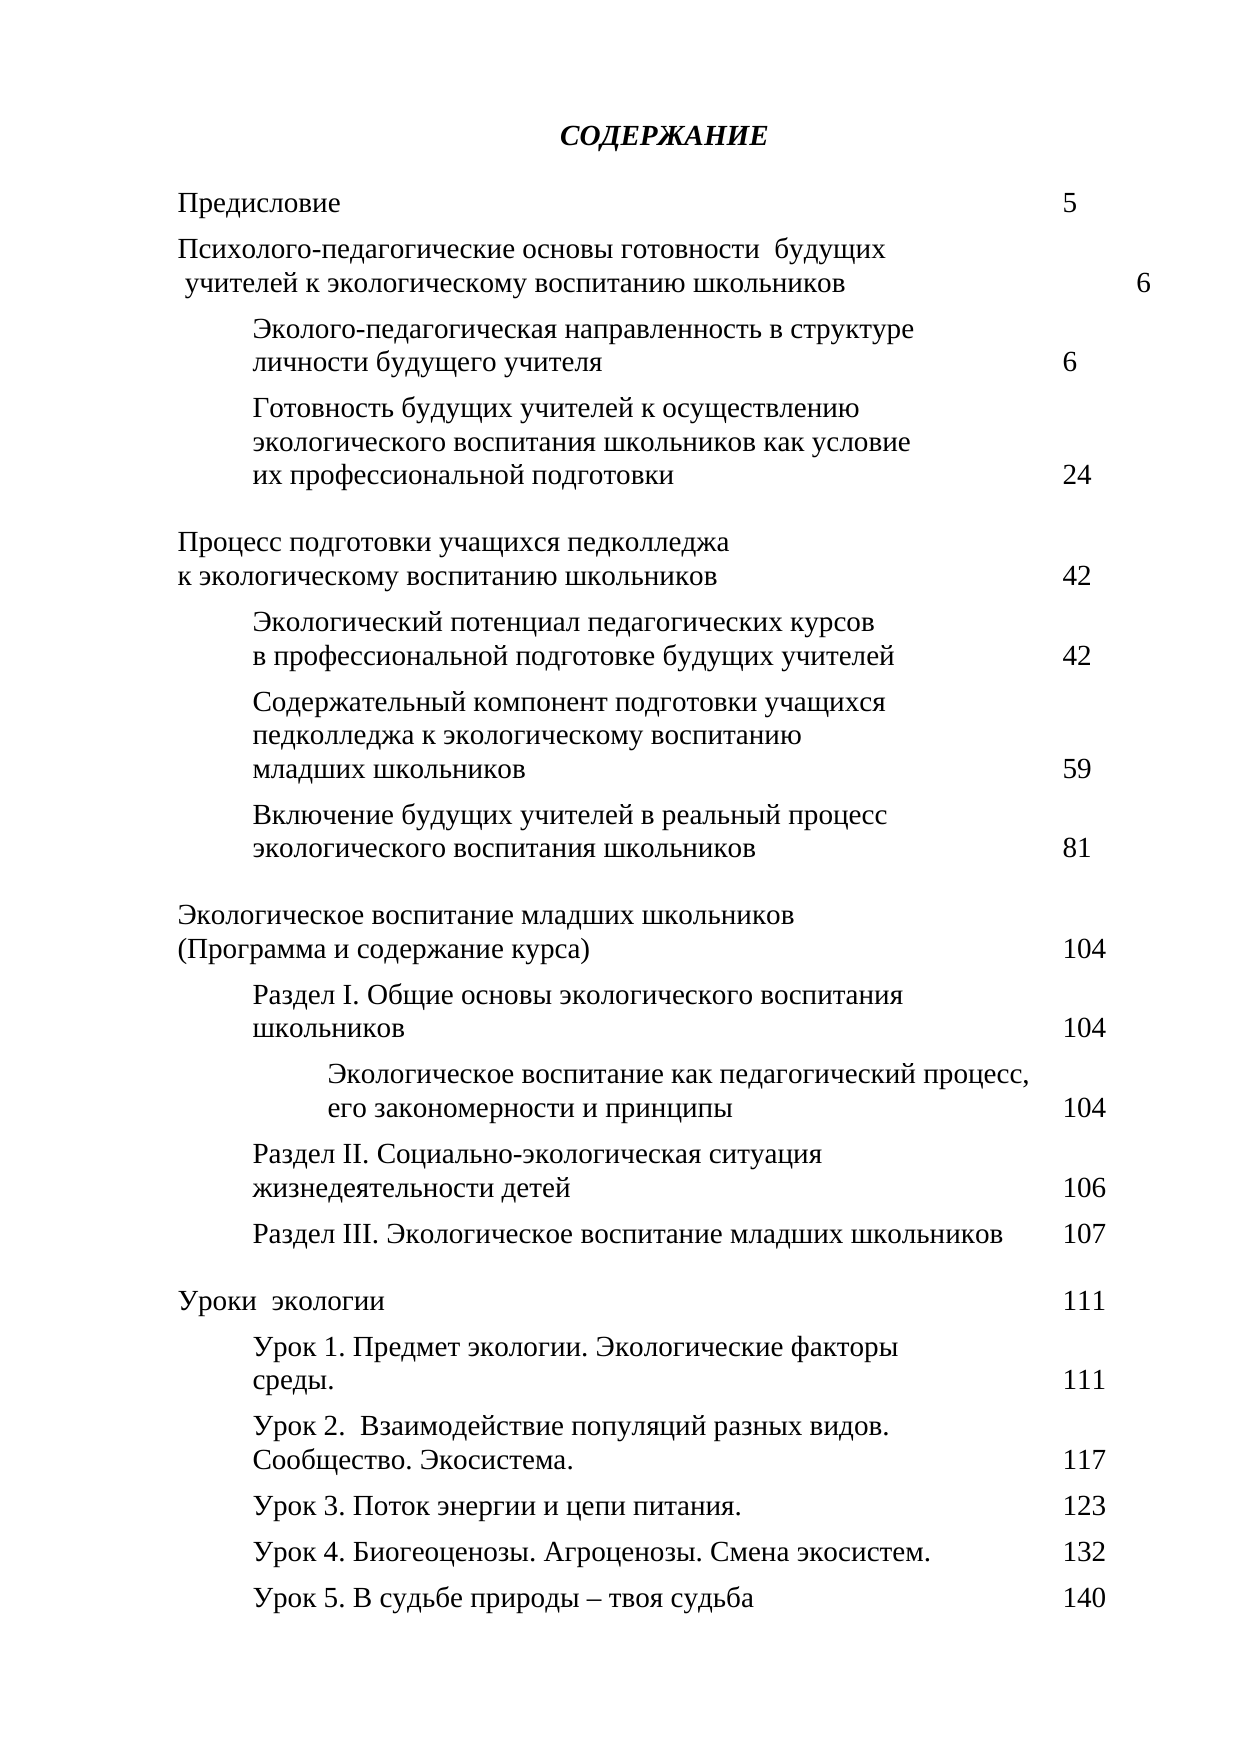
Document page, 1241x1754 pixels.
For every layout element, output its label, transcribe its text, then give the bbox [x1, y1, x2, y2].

text Сообщество. Экосистема. 117 [177, 1442, 1152, 1476]
text Эколого-педагогическая направленность в структуре [177, 311, 1152, 344]
subtitle СОДЕРЖАНИЕ [177, 118, 1152, 152]
text Экологическое воспитание младших школьников [177, 897, 1152, 931]
text Урок 2. Взаимодействие популяций разных видов. [177, 1408, 1152, 1442]
text экологического воспитания школьников 81 [177, 830, 1152, 864]
text Готовность будущих учителей к осуществлению [177, 390, 1152, 424]
text Раздел I. Общие основы экологического воспитания [252, 977, 1152, 1011]
subtitle Урок 1. Предмет экологии. Экологические факторы [177, 1329, 1152, 1362]
subtitle среды. 111 [177, 1362, 1152, 1396]
text Включение будущих учителей в реальный процесс [177, 797, 1152, 830]
text школьников 104 [252, 1011, 1152, 1044]
text его закономерности и принципы 104 [252, 1090, 1152, 1124]
subtitle Урок 4. Биогеоценозы. Агроценозы. Смена экосистем. 132 [177, 1534, 1152, 1568]
text Раздел III. Экологическое воспитание младших школьников 107 [177, 1216, 1152, 1249]
text в профессиональной подготовке будущих учителей 42 [177, 638, 1152, 671]
text Процесс подготовки учащихся педколледжа [177, 524, 1152, 558]
text Экологическое воспитание как педагогический процесс, [252, 1057, 1152, 1090]
text Урок 5. В судьбе природы – твоя судьба 140 [177, 1580, 1152, 1614]
subtitle Психолого-педагогические основы готовности будущих [177, 231, 1152, 265]
text младших школьников 59 [177, 751, 1152, 784]
text (Программа и содержание курса) 104 [177, 931, 1152, 964]
text экологического воспитания школьников как условие [177, 424, 1152, 457]
text к экологическому воспитанию школьников 42 [177, 558, 1152, 592]
text Раздел II. Социально-экологическая ситуация [177, 1136, 1152, 1170]
text Экологический потенциал педагогических курсов [177, 604, 1152, 638]
text их профессиональной подготовки 24 [177, 457, 1152, 491]
text личности будущего учителя 6 [177, 344, 1152, 378]
text жизнедеятельности детей 106 [177, 1170, 1152, 1203]
text Содержательный компонент подготовки учащихся [177, 684, 1152, 717]
subtitle Урок 3. Поток энергии и цепи питания. 123 [177, 1488, 1152, 1522]
text педколледжа к экологическому воспитанию [177, 717, 1152, 751]
subtitle Предисловие 5 [177, 185, 1152, 219]
subtitle учителей к экологическому воспитанию школьников 6 [177, 265, 1152, 298]
